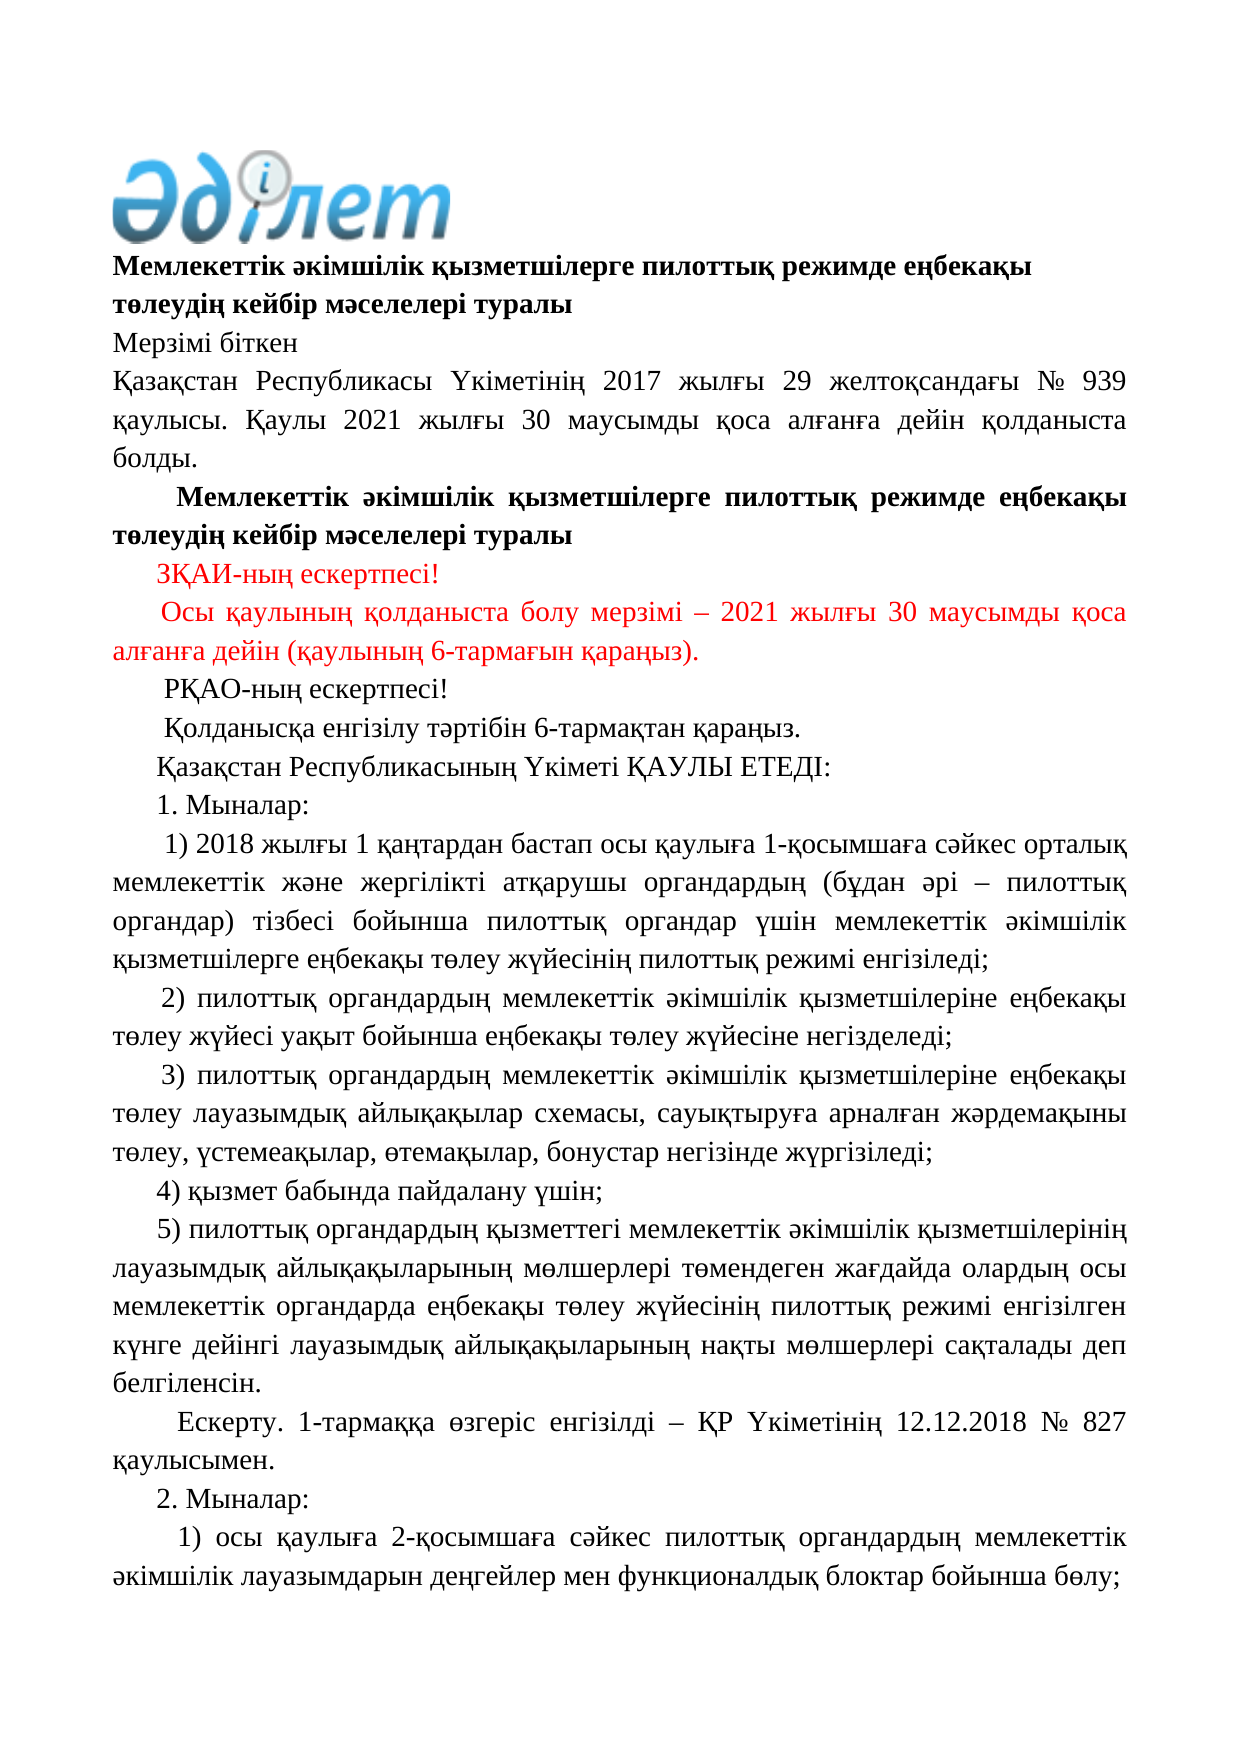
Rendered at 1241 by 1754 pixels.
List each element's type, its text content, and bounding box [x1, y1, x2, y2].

text 5) пилоттық органдардың қызметтегі мемлекеттік әкімшілік қызметшілерінің лауазымдық айлықақыларының мөлшерлері төмендеген жағдайда олардың осы мемлекеттік органдарда еңбекақы төлеу жүйесінің пилоттық режимі енгізілген күнге дейінгі лауазымдық айлықақыларының нақты мөлшерлері сақталады деп белгіленсін. [112, 1211, 1128, 1399]
text 3) пилоттық органдардың мемлекеттік әкімшілік қызметшілеріне еңбекақы төлеу лауазымдық айлықақылар схемасы, сауықтыруға арналған жәрдемақыны төлеу, үстемеақылар, өтемақылар, бонустар негізінде жүргізіледі; [112, 1057, 1128, 1168]
text Ескерту. 1-тармаққа өзгеріс енгізілді – ҚР Үкіметінің 12.12.2018 № 827 қаулысымен. [112, 1404, 1128, 1476]
text 1. Мыналар: [112, 787, 1128, 821]
text 1) 2018 жылғы 1 қаңтардан бастап осы қаулыға 1-қосымшаға сәйкес орталық мемлекеттік және жергілікті атқарушы органдардың (бұдан әрі – пилоттық органдар) тізбесі бойынша пилоттық органдар үшін мемлекеттік әкімшілік қызметшілерге еңбекақы төлеу жүйесінің пилоттық режимі енгізіледі; [112, 826, 1128, 975]
text Мерзімі біткен [112, 325, 1128, 358]
text 1) осы қаулыға 2-қосымшаға сәйкес пилоттық органдардың мемлекеттік әкімшілік лауазымдарын деңгейлер мен функционалдық блоктар бойынша бөлу; [112, 1519, 1128, 1592]
text РҚАО-ның ескертпесі! [112, 672, 1128, 705]
text ЗҚАИ-ның ескертпесі! [112, 556, 1128, 589]
text Мемлекеттiк әкімшілік қызметшiлерге пилоттық режимде еңбекақы төлеудің кейбір мәселелері туралы [112, 248, 1128, 320]
text Қазақстан Республикасы Үкіметінің 2017 жылғы 29 желтоқсандағы № 939 қаулысы. Қаулы 2021 жылғы 30 маусымды қоса алғанға дейін қолданыста болды. [112, 363, 1128, 474]
text Осы қаулының қолданыста болу мерзімі – 2021 жылғы 30 маусымды қоса алғанға дейін (қаулының 6-тармағын қараңыз). [112, 594, 1128, 667]
text Қолданысқа енгізілу тәртібін 6-тармақтан қараңыз. [112, 710, 1128, 744]
text 4) қызмет бабында пайдалану үшін; [112, 1173, 1128, 1206]
text 2. Мыналар: [112, 1481, 1128, 1514]
text Қазақстан Республикасының Үкіметі ҚАУЛЫ ЕТЕДІ: [112, 749, 1128, 782]
text Мемлекеттiк әкімшілік қызметшiлерге пилоттық режимде еңбекақы төлеудің кейбір мәселелері туралы [112, 479, 1128, 551]
picture [112, 150, 451, 244]
text 2) пилоттық органдардың мемлекеттік әкімшілік қызметшілеріне еңбекақы төлеу жүйесі уақыт бойынша еңбекақы төлеу жүйесіне негізделеді; [112, 980, 1128, 1052]
